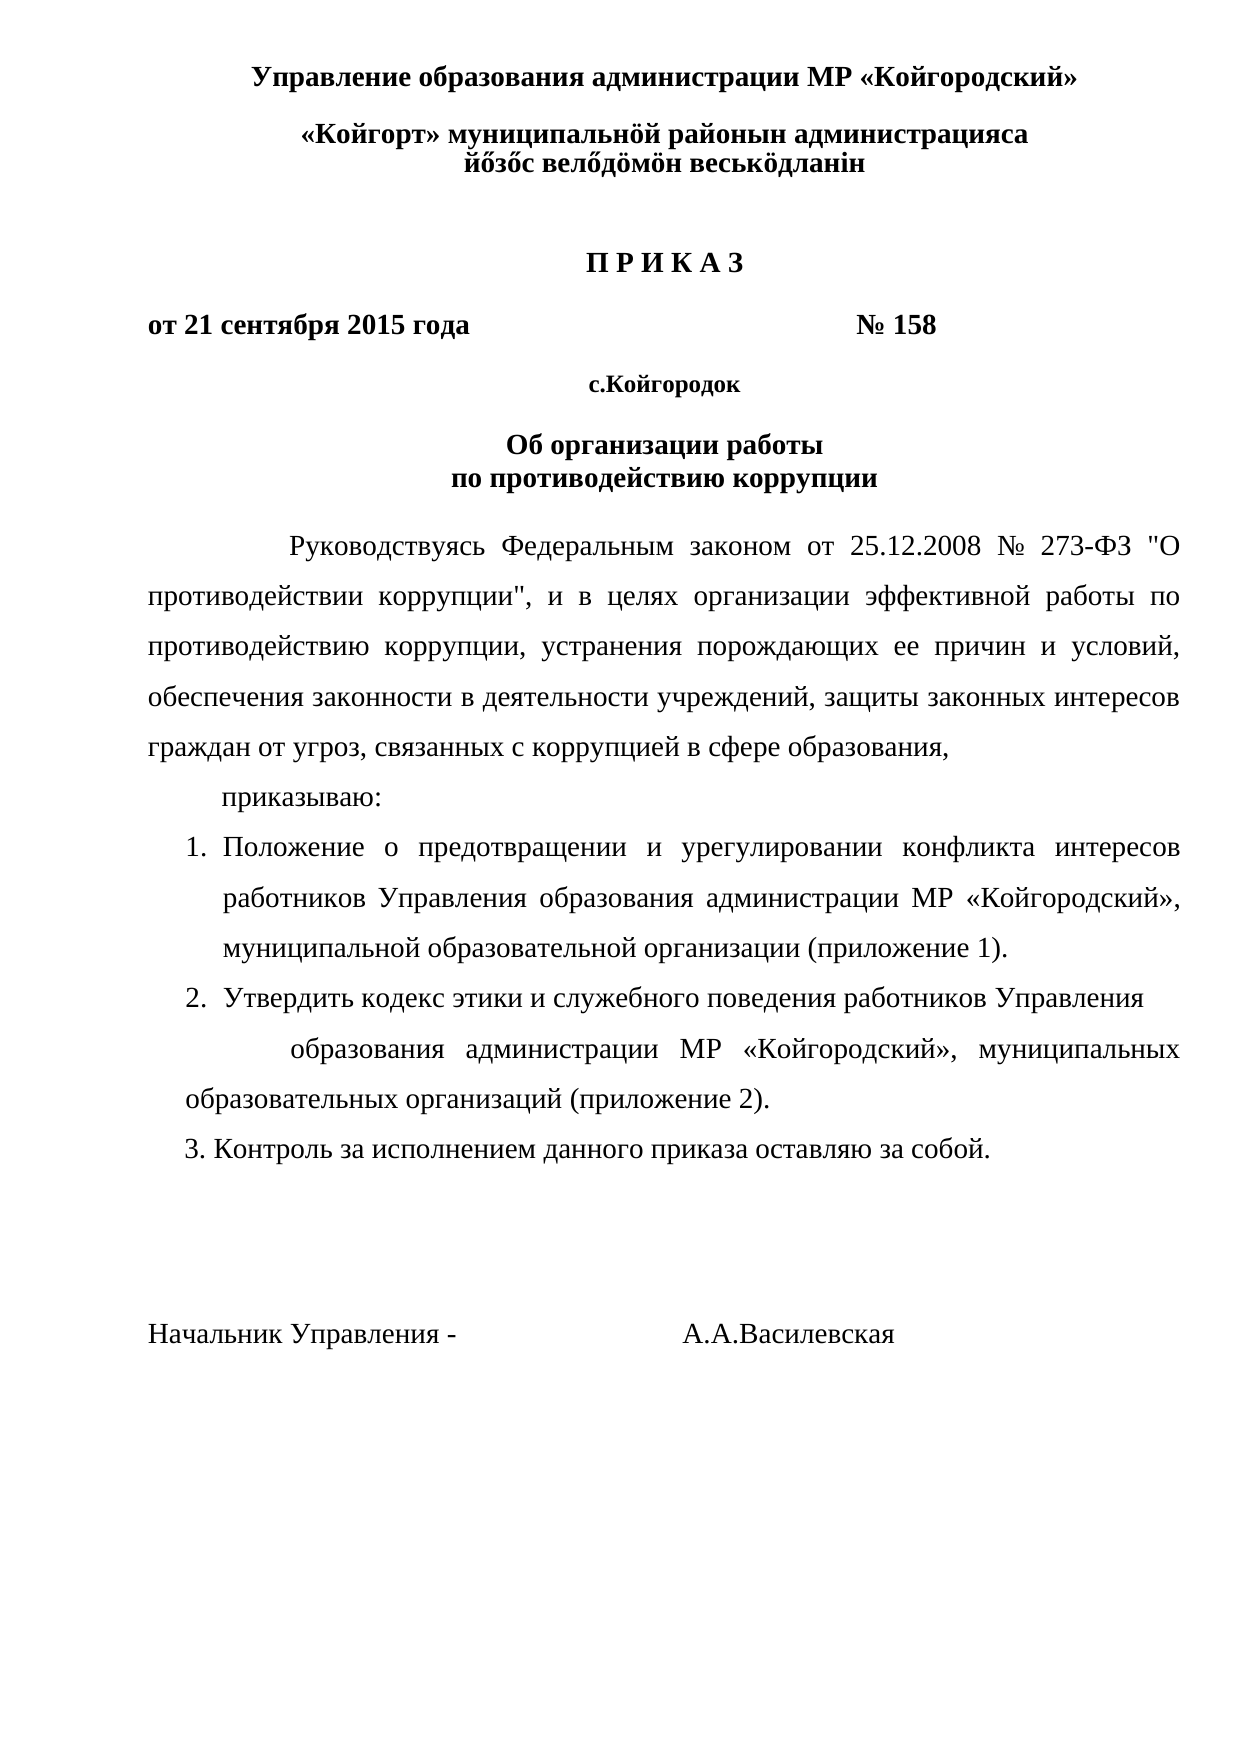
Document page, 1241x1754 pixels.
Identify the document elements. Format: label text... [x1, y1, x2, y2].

text Начальник Управления - А.А.Василевская [148, 1316, 1181, 1349]
text йőзőс велőдмн веськдланін [148, 149, 1181, 178]
list Положение о предотвращении и урегулировании конфликта интересов работников Управления образования администрации МР «Койгородский», муниципальной образовательной организации (приложение 1). [185, 829, 1181, 964]
text с.Койгородок [148, 369, 1181, 398]
text 3. Контроль за исполнением данного приказа оставляю за собой. [148, 1131, 1181, 1165]
text Об организации работы [148, 427, 1181, 461]
text от 21 сентября 2015 года № 158 [148, 307, 1181, 341]
text по противодействию коррупции [148, 461, 1181, 494]
text Управление образования администрации МР «Койгородский» [148, 59, 1181, 93]
text образования администрации МР «Койгородский», муниципальных образовательных организаций (приложение 2). [185, 1031, 1181, 1115]
text приказываю: [148, 779, 1181, 813]
text Руководствуясь Федеральным законом от 25.12.2008 № 273-ФЗ "О противодействии коррупции", и в целях организации эффективной работы по противодействию коррупции, устранения порождающих ее причин и условий, обеспечения законности в деятельности учреждений, защиты законных интересов граждан от угроз, связанных с коррупцией в сфере образования, [148, 528, 1181, 762]
list Утвердить кодекс этики и служебного поведения работников Управления [185, 981, 1181, 1014]
text П Р И К А З [148, 245, 1181, 278]
text «Койгорт» муниципальнй районын администрацияса [148, 121, 1181, 149]
